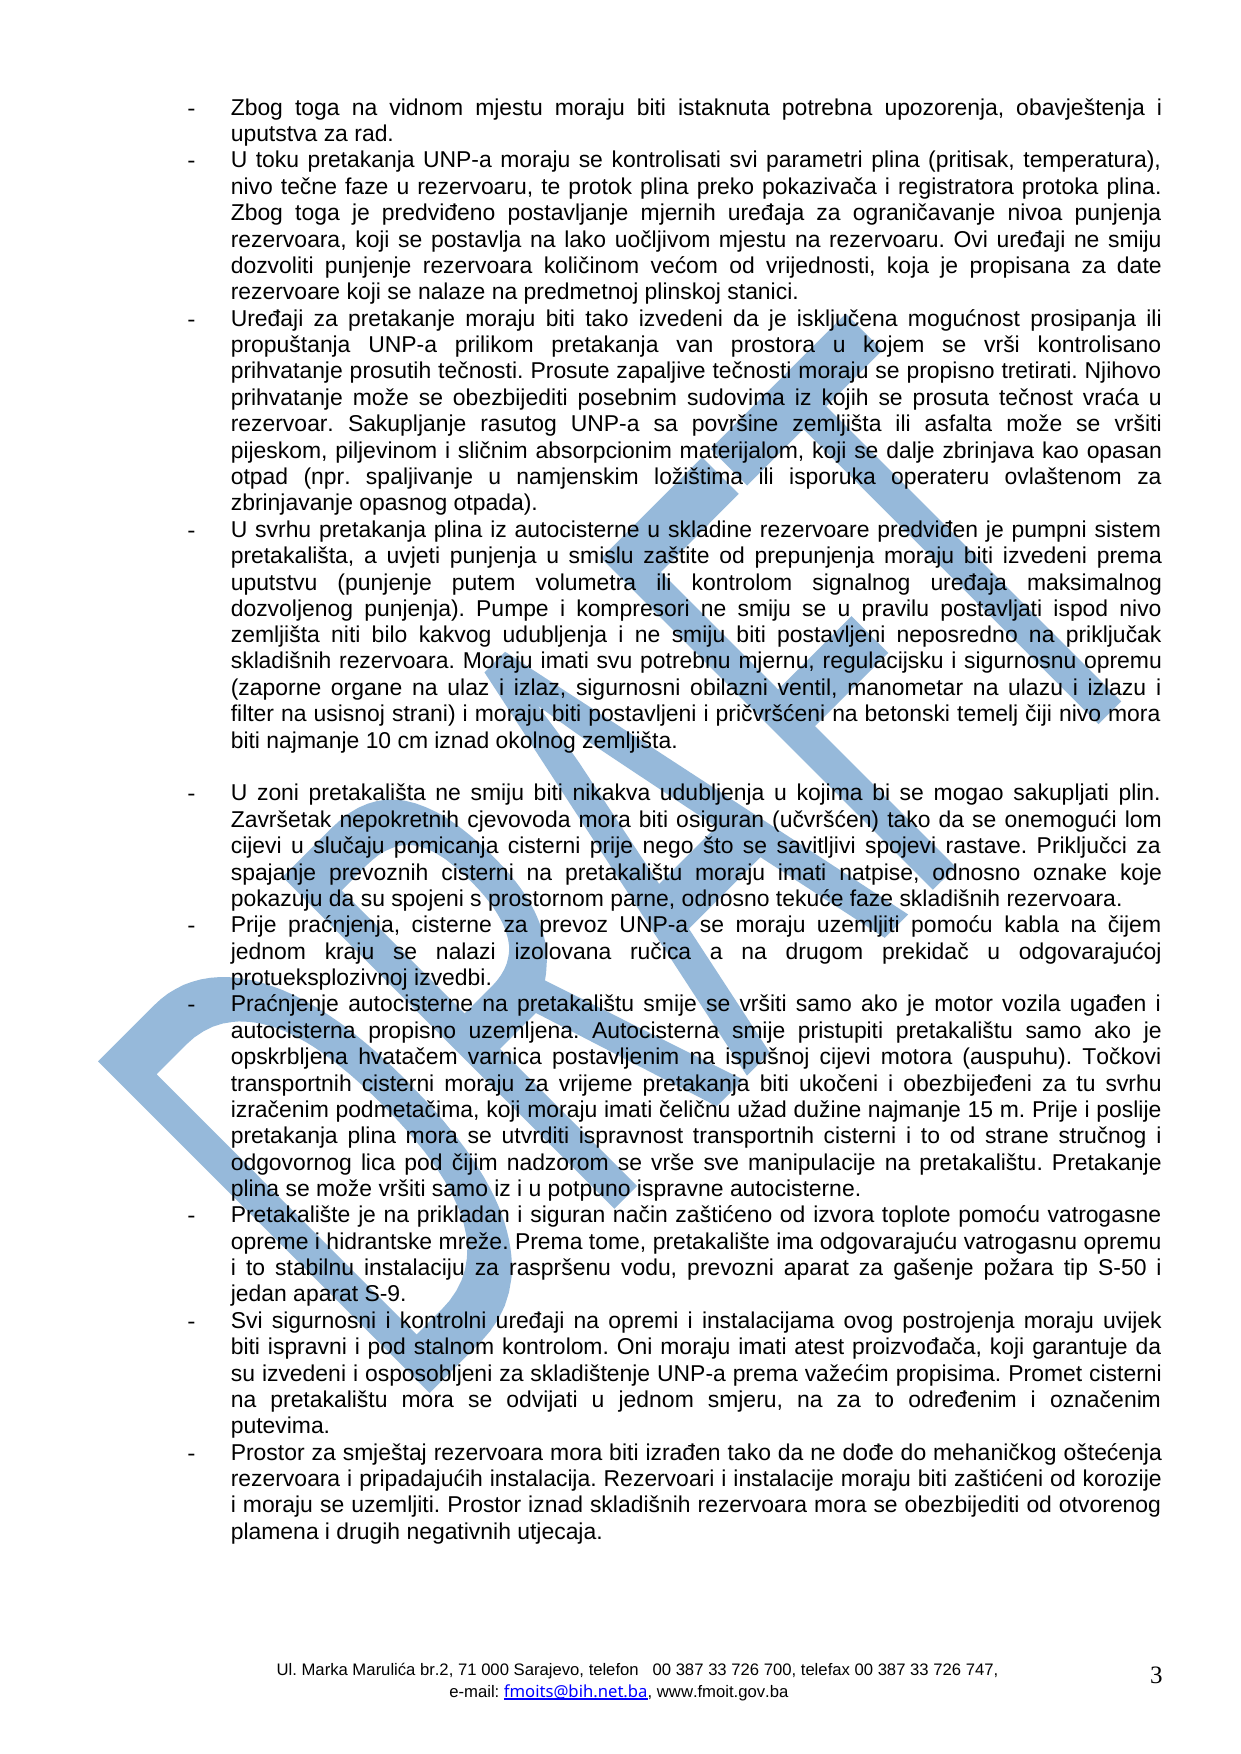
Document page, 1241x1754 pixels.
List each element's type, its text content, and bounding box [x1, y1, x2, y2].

list U svrhu pretakanja plina iz autocisterne u skladine rezervoare predviđen je pumpni sistem pretakališta, a uvjeti punjenja u smislu zaštite od prepunjenja moraju biti izvedeni prema uputstvu (punjenje putem volumetra ili kontrolom signalnog uređaja maksimalnog dozvoljenog punjenja). Pumpe i kompresori ne smiju se u pravilu postavljati ispod nivo zemljišta niti bilo kakvog udubljenja i ne smiju biti postavljeni neposredno na priključak skladišnih rezervoara. Moraju imati svu potrebnu mjernu, regulacijsku i sigurnosnu opremu (zaporne organe na ulaz i izlaz, sigurnosni obilazni ventil, manometar na ulazu i izlazu i filter na usisnoj strani) i moraju biti postavljeni i pričvršćeni na betonski temelj čiji nivo mora biti najmanje 10 cm iznad okolnog zemljišta. [187, 516, 1162, 753]
list Pretakalište je na prikladan i siguran način zaštićeno od izvora toplote pomoću vatrogasne opreme i hidrantske mreže. Prema tome, pretakalište ima odgovarajuću vatrogasnu opremu i to stabilnu instalaciju za raspršenu vodu, prevozni aparat za gašenje požara tip S-50 i jedan aparat S-9. [187, 1201, 1162, 1307]
list Praćnjenje autocisterne na pretakalištu smije se vršiti samo ako je motor vozila ugađen i autocisterna propisno uzemljena. Autocisterna smije pristupiti pretakalištu samo ako je opskrbljena hvatačem varnica postavljenim na ispušnoj cijevi motora (auspuhu). Točkovi transportnih cisterni moraju za vrijeme pretakanja biti ukočeni i obezbijeđeni za tu svrhu izračenim podmetačima, koji moraju imati čeličnu užad dužine najmanje 15 m. Prije i poslije pretakanja plina mora se utvrditi ispravnost transportnih cisterni i to od strane stručnog i odgovornog lica pod čijim nadzorom se vrše sve manipulacije na pretakalištu. Pretakanje plina se može vršiti samo iz i u potpuno ispravne autocisterne. [187, 990, 1162, 1201]
list Zbog toga na vidnom mjestu moraju biti istaknuta potrebna upozorenja, obavještenja i uputstva za rad. [187, 94, 1162, 146]
list U toku pretakanja UNP-a moraju se kontrolisati svi parametri plina (pritisak, temperatura), nivo tečne faze u rezervoaru, te protok plina preko pokazivača i registratora protoka plina. Zbog toga je predviđeno postavljanje mjernih uređaja za ograničavanje nivoa punjenja rezervoara, koji se postavlja na lako uočljivom mjestu na rezervoaru. Ovi uređaji ne smiju dozvoliti punjenje rezervoara količinom većom od vrijednosti, koja je propisana za date rezervoare koji se nalaze na predmetnoj plinskoj stanici. [187, 146, 1162, 305]
list Prostor za smještaj rezervoara mora biti izrađen tako da ne dođe do mehaničkog oštećenja rezervoara i pripadajućih instalacija. Rezervoari i instalacije moraju biti zaštićeni od korozije i moraju se uzemljiti. Prostor iznad skladišnih rezervoara mora se obezbijediti od otvorenog plamena i drugih negativnih utjecaja. [187, 1439, 1162, 1544]
list U zoni pretakališta ne smiju biti nikakva udubljenja u kojima bi se mogao sakupljati plin. Završetak nepokretnih cjevovoda mora biti osiguran (učvršćen) tako da se onemogući lom cijevi u slučaju pomicanja cisterni prije nego što se savitljivi spojevi rastave. Priključci za spajanje prevoznih cisterni na pretakalištu moraju imati natpise, odnosno oznake koje pokazuju da su spojeni s prostornom parne, odnosno tekuće faze skladišnih rezervoara. [187, 779, 1162, 911]
list Svi sigurnosni i kontrolni uređaji na opremi i instalacijama ovog postrojenja moraju uvijek biti ispravni i pod stalnom kontrolom. Oni moraju imati atest proizvođača, koji garantuje da su izvedeni i osposobljeni za skladištenje UNP-a prema važećim propisima. Promet cisterni na pretakalištu mora se odvijati u jednom smjeru, na za to određenim i označenim putevima. [187, 1307, 1162, 1439]
list Prije praćnjenja, cisterne za prevoz UNP-a se moraju uzemljiti pomoću kabla na čijem jednom kraju se nalazi izolovana ručica a na drugom prekidač u odgovarajućoj protueksplozivnoj izvedbi. [187, 911, 1162, 990]
list Uređaji za pretakanje moraju biti tako izvedeni da je isključena mogućnost prosipanja ili propuštanja UNP-a prilikom pretakanja van prostora u kojem se vrši kontrolisano prihvatanje prosutih tečnosti. Prosute zapaljive tečnosti moraju se propisno tretirati. Njihovo prihvatanje može se obezbijediti posebnim sudovima iz kojih se prosuta tečnost vraća u rezervoar. Sakupljanje rasutog UNP-a sa površine zemljišta ili asfalta može se vršiti pijeskom, piljevinom i sličnim absorpcionim materijalom, koji se dalje zbrinjava kao opasan otpad (npr. spaljivanje u namjenskim ložištima ili isporuka operateru ovlaštenom za zbrinjavanje opasnog otpada). [187, 305, 1162, 516]
